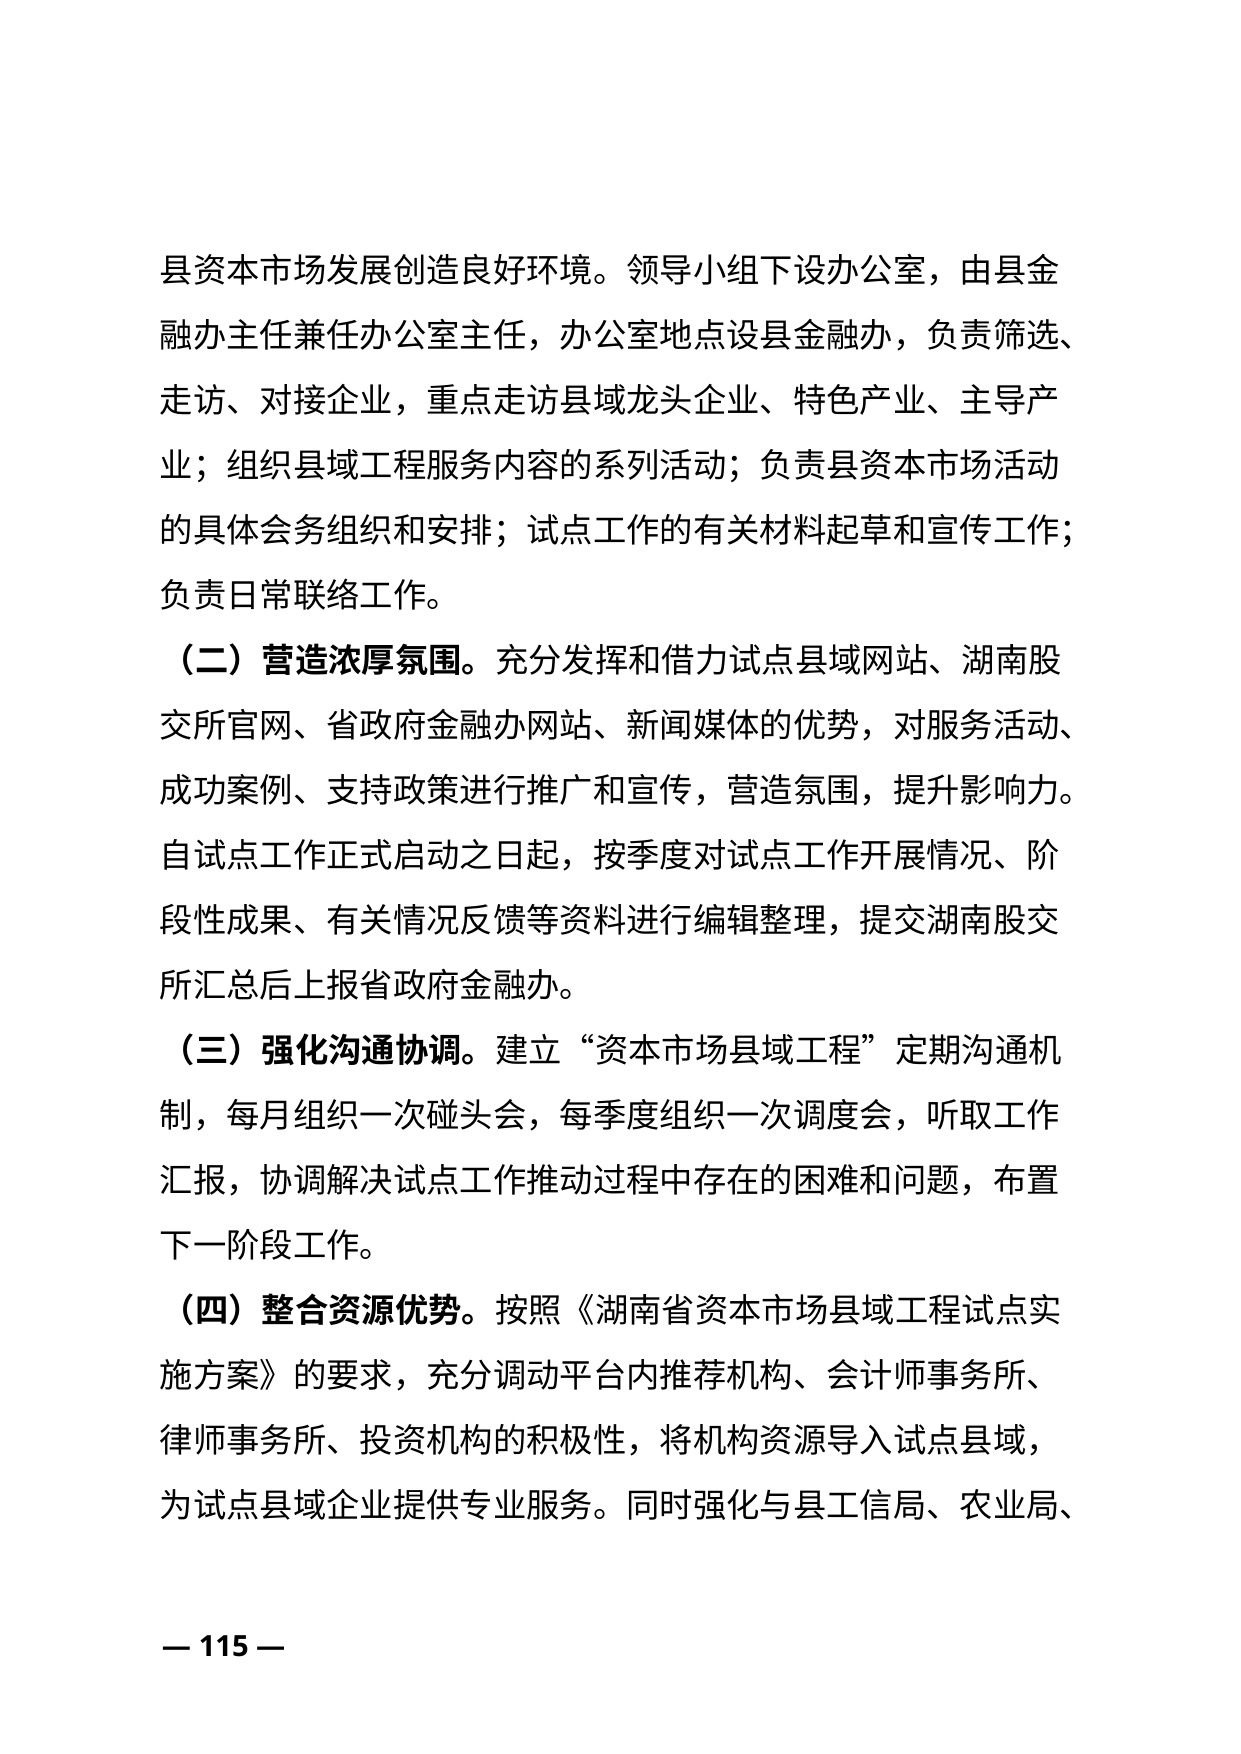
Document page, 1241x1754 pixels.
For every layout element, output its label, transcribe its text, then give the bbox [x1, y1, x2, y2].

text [159, 1276, 1081, 1536]
text （三）强化沟通协调。建立“资本市场县域工程”定期沟通机制，每月组织一次碰头会，每季度组织一次调度会，听取工作汇报，协调解决试点工作推动过程中存在的困难和问题，布置下一阶段工作。 [159, 1016, 1081, 1276]
text （二）营造浓厚氛围。充分发挥和借力试点县域网站、湖南股交所官网、省政府金融办网站、新闻媒体的优势，对服务活动、成功案例、支持政策进行推广和宣传，营造氛围，提升影响力。自试点工作正式启动之日起，按季度对试点工作开展情况、阶段性成果、有关情况反馈等资料进行编辑整理，提交湖南股交所汇总后上报省政府金融办。 [159, 626, 1081, 1016]
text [159, 236, 1081, 626]
